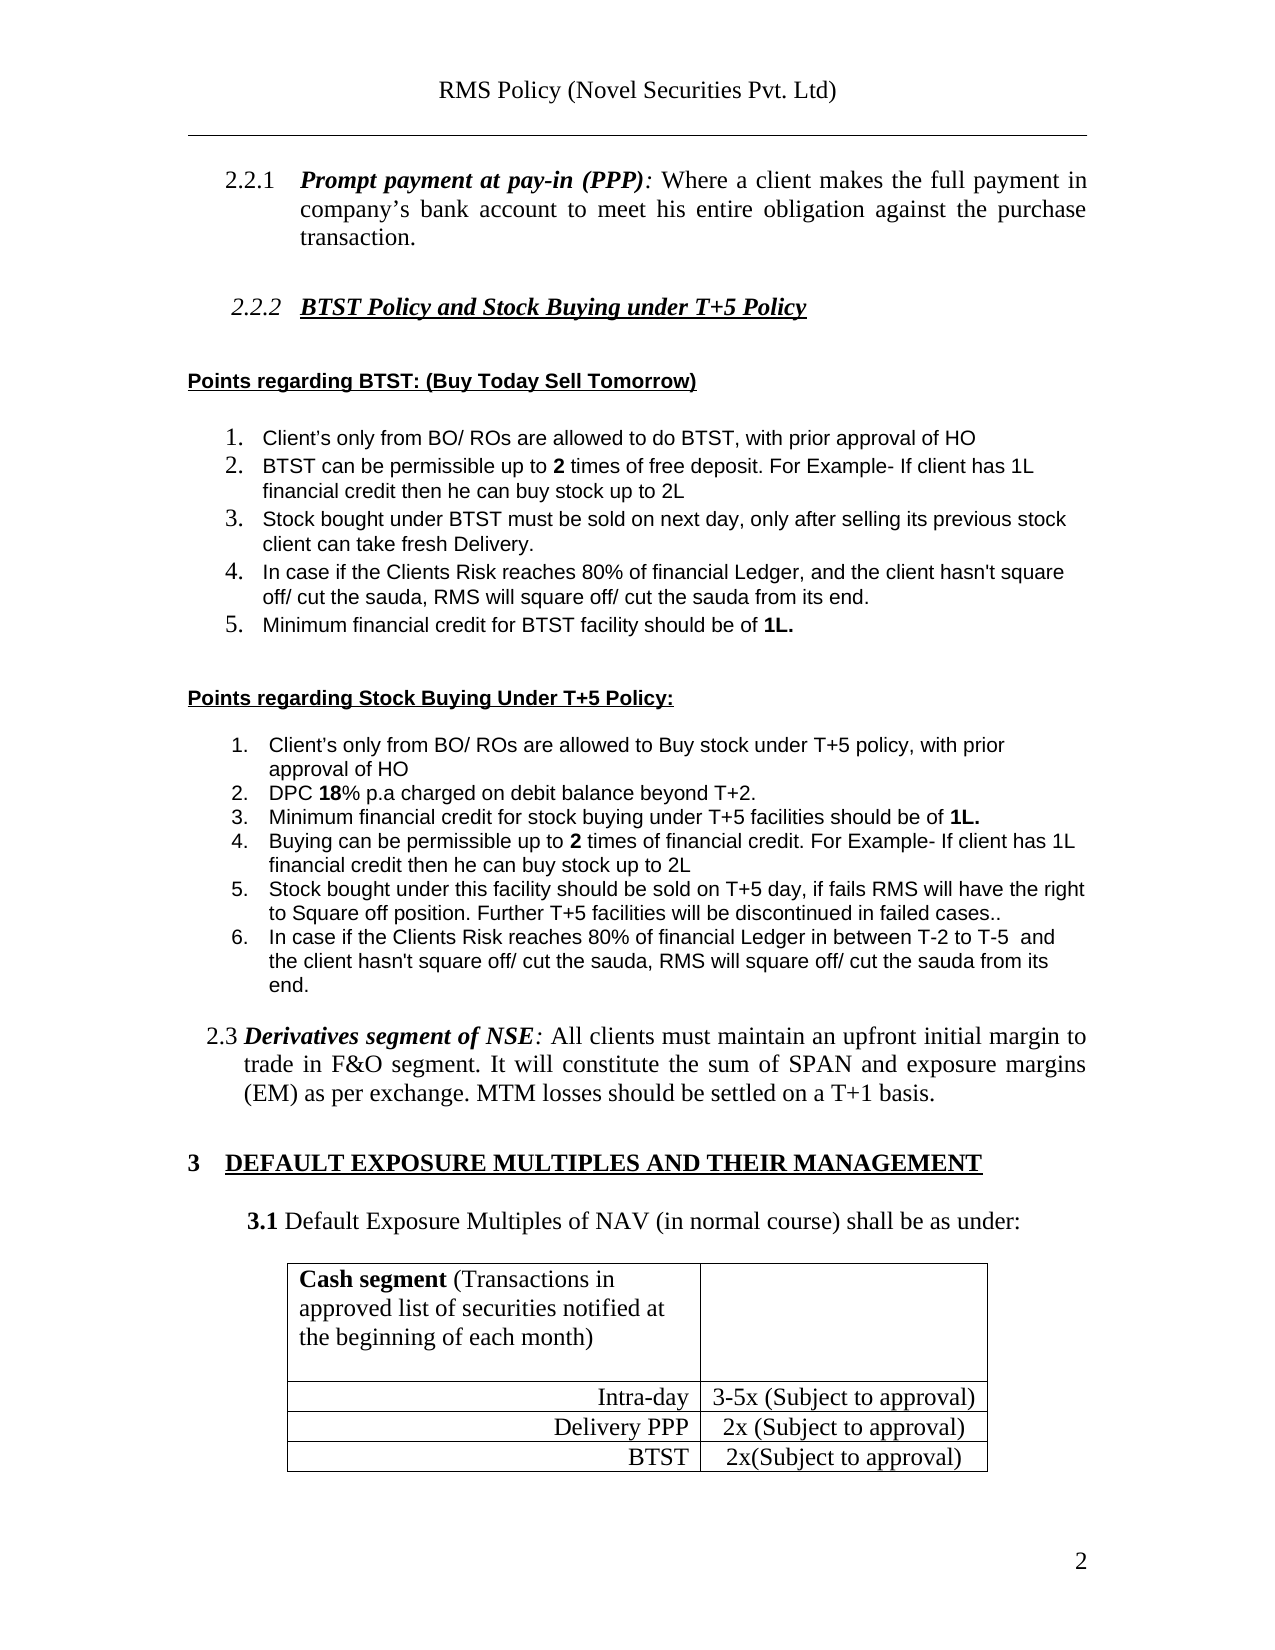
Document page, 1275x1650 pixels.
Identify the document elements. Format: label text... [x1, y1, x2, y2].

text 2.2.2 BTST Policy and Stock Buying under T+5 Policy [187, 292, 1087, 321]
list Client’s only from BO/ ROs are allowed to Buy stock under T+5 policy, with prior approval of HO [231, 733, 1087, 781]
list BTST can be permissible up to 2 times of free deposit. For Example- If client has 1L financial credit then he can buy stock up to 2L [225, 451, 1087, 503]
list Default Exposure Multiples of NAV (in normal course) shall be as under: [247, 1206, 1087, 1234]
table_cell 3-5x (Subject to approval) [701, 1382, 987, 1411]
table_header Cash segment (Transactions in approved list of securities notified at the beginning of each month) [288, 1264, 700, 1381]
list Stock bought under this facility should be sold on T+5 day, if fails RMS will have the right to Square off position. Further T+5 facilities will be discontinued in failed cases.. [231, 877, 1087, 925]
list In case if the Clients Risk reaches 80% of financial Ledger in between T-2 to T-5 and the client hasn't square off/ cut the sauda, RMS will square off/ cut the sauda from its end. [231, 925, 1087, 997]
table_cell Intra-day [288, 1382, 700, 1411]
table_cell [701, 1442, 987, 1471]
list Prompt payment at pay-in (PPP): Where a client makes the full payment in company’s bank account to meet his entire obligation against the purchase transaction. [225, 165, 1087, 251]
table_cell BTST [288, 1442, 700, 1471]
text Points regarding Stock Buying Under T+5 Policy: [187, 685, 1087, 709]
table_cell Delivery PPP [288, 1412, 700, 1441]
text Points regarding BTST: (Buy Today Sell Tomorrow) [187, 369, 1087, 393]
table_header [701, 1264, 987, 1381]
list Minimum financial credit for stock buying under T+5 facilities should be of 1L. [231, 805, 1087, 829]
list Stock bought under BTST must be sold on next day, only after selling its previous stock client can take fresh Delivery. [225, 503, 1087, 556]
table_cell 2x (Subject to approval) [701, 1412, 987, 1441]
list Derivatives segment of NSE: All clients must maintain an upfront initial margin to trade in F&O segment. It will constitute the sum of SPAN and exposure margins (EM) as per exchange. MTM losses should be settled on a T+1 basis. [206, 1021, 1087, 1107]
list DPC 18% p.a charged on debit balance beyond T+2. [231, 781, 1087, 805]
list Client’s only from BO/ ROs are allowed to do BTST, with prior approval of HO [225, 422, 1087, 451]
list Buying can be permissible up to 2 times of financial credit. For Example- If client has 1L financial credit then he can buy stock up to 2L [231, 829, 1087, 877]
list In case if the Clients Risk reaches 80% of financial Ledger, and the client hasn't square off/ cut the sauda, RMS will square off/ cut the sauda from its end. [225, 556, 1087, 609]
list DEFAULT EXPOSURE MULTIPLES AND THEIR MANAGEMENT [187, 1148, 1087, 1177]
list Minimum financial credit for BTST facility should be of 1L. [225, 609, 1087, 637]
